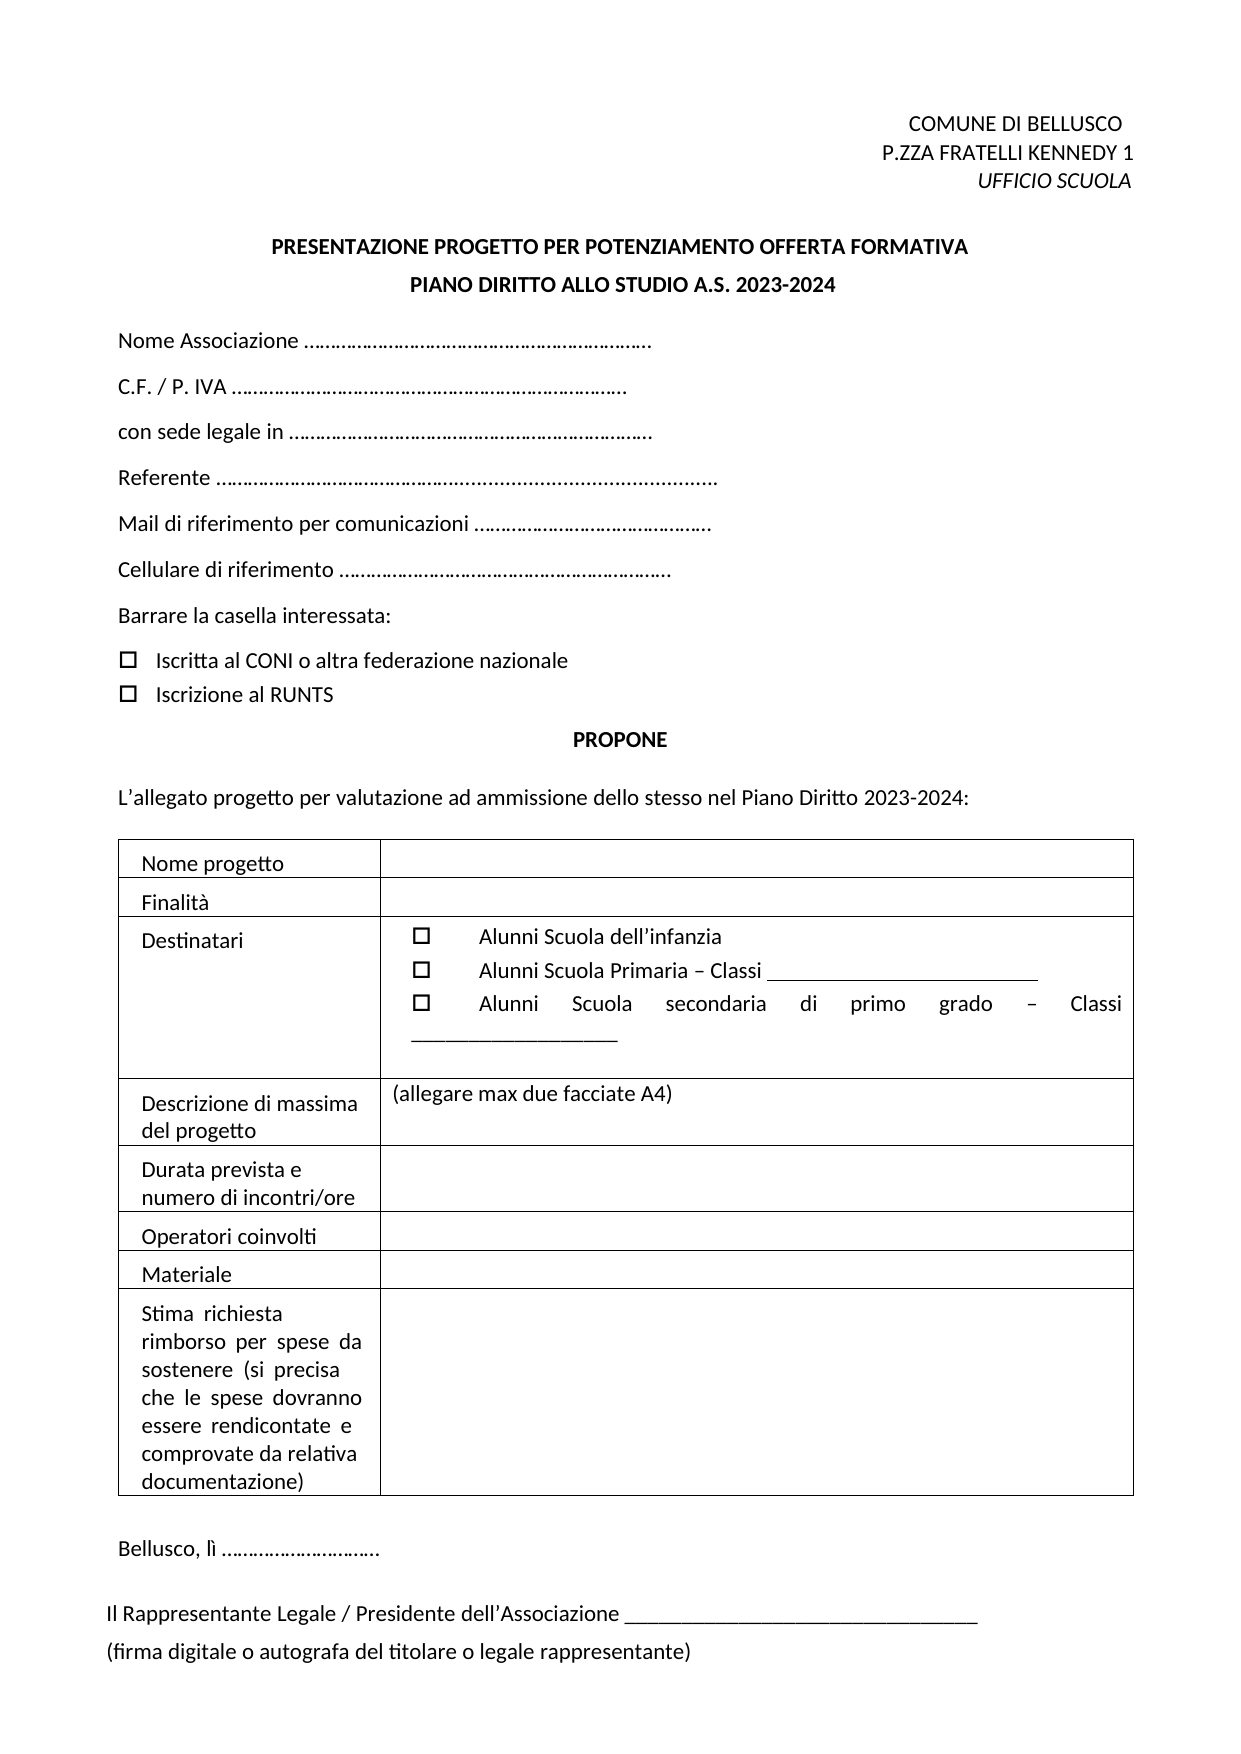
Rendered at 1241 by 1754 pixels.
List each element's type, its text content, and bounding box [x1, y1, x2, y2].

list Iscrizione al RUNTS [118, 680, 1134, 708]
table_cell [381, 1289, 1133, 1495]
table_cell [381, 1212, 1133, 1250]
text Barrare la casella interessata: [118, 601, 1134, 629]
table_cell Finalità [119, 878, 380, 916]
text Il Rappresentante Legale / Presidente dell’Associazione _______________________________ [106, 1599, 1134, 1627]
text PIANO DIRITTO ALLO STUDIO A.S. 2023-2024 [106, 270, 1134, 298]
text L’allegato progetto per valutazione ad ammissione dello stesso nel Piano Diritto 2023-2024: [118, 783, 1134, 811]
text COMUNE DI BELLUSCO [106, 109, 1122, 137]
table_cell Operatori coinvolti [119, 1212, 380, 1250]
text Referente ……………………………………….............................................. [118, 463, 1134, 491]
list Iscritta al CONI o altra federazione nazionale [118, 647, 1134, 674]
table_cell [381, 1251, 1133, 1288]
text Nome Associazione ………………………………………………………… [118, 326, 1134, 354]
table_cell Materiale [119, 1251, 380, 1288]
table_cell Destinatari [119, 917, 380, 1078]
table_cell Alunni Scuola dell’infanzia Alunni Scuola Primaria – Classi Alunni Scuola secondaria di primo grado – Classi __________________ [381, 917, 1133, 1078]
table_cell Durata prevista e numero di incontri/ore [119, 1146, 380, 1211]
text Cellulare di riferimento ……………………………………………………… [118, 555, 1134, 583]
text Bellusco, lì ………………………… [118, 1534, 1134, 1562]
text Mail di riferimento per comunicazioni ……………………………………… [118, 509, 1134, 537]
table_header Nome progetto [119, 840, 380, 877]
text (firma digitale o autografa del titolare o legale rappresentante) [106, 1637, 1134, 1665]
table_cell [381, 1146, 1133, 1211]
text con sede legale in …………………………………………………………… [118, 417, 1134, 446]
text C.F. / P. IVA ………………………………………………………………… [118, 372, 1134, 400]
text UFFICIO SCUOLA [106, 166, 1134, 194]
table_cell (allegare max due facciate A4) [381, 1079, 1133, 1145]
table_header [381, 840, 1133, 877]
text PROPONE [394, 726, 846, 754]
table_cell Stima richiesta rimborso per spese da sostenere (si precisa che le spese dovranno essere rendicontate e comprovate da relativa documentazione) [119, 1289, 380, 1495]
text P.ZZA FRATELLI KENNEDY 1 [106, 138, 1134, 166]
text PRESENTAZIONE PROGETTO PER POTENZIAMENTO OFFERTA FORMATIVA [106, 232, 1134, 260]
table_cell [381, 878, 1133, 916]
table_cell Descrizione di massima del progetto [119, 1079, 380, 1145]
